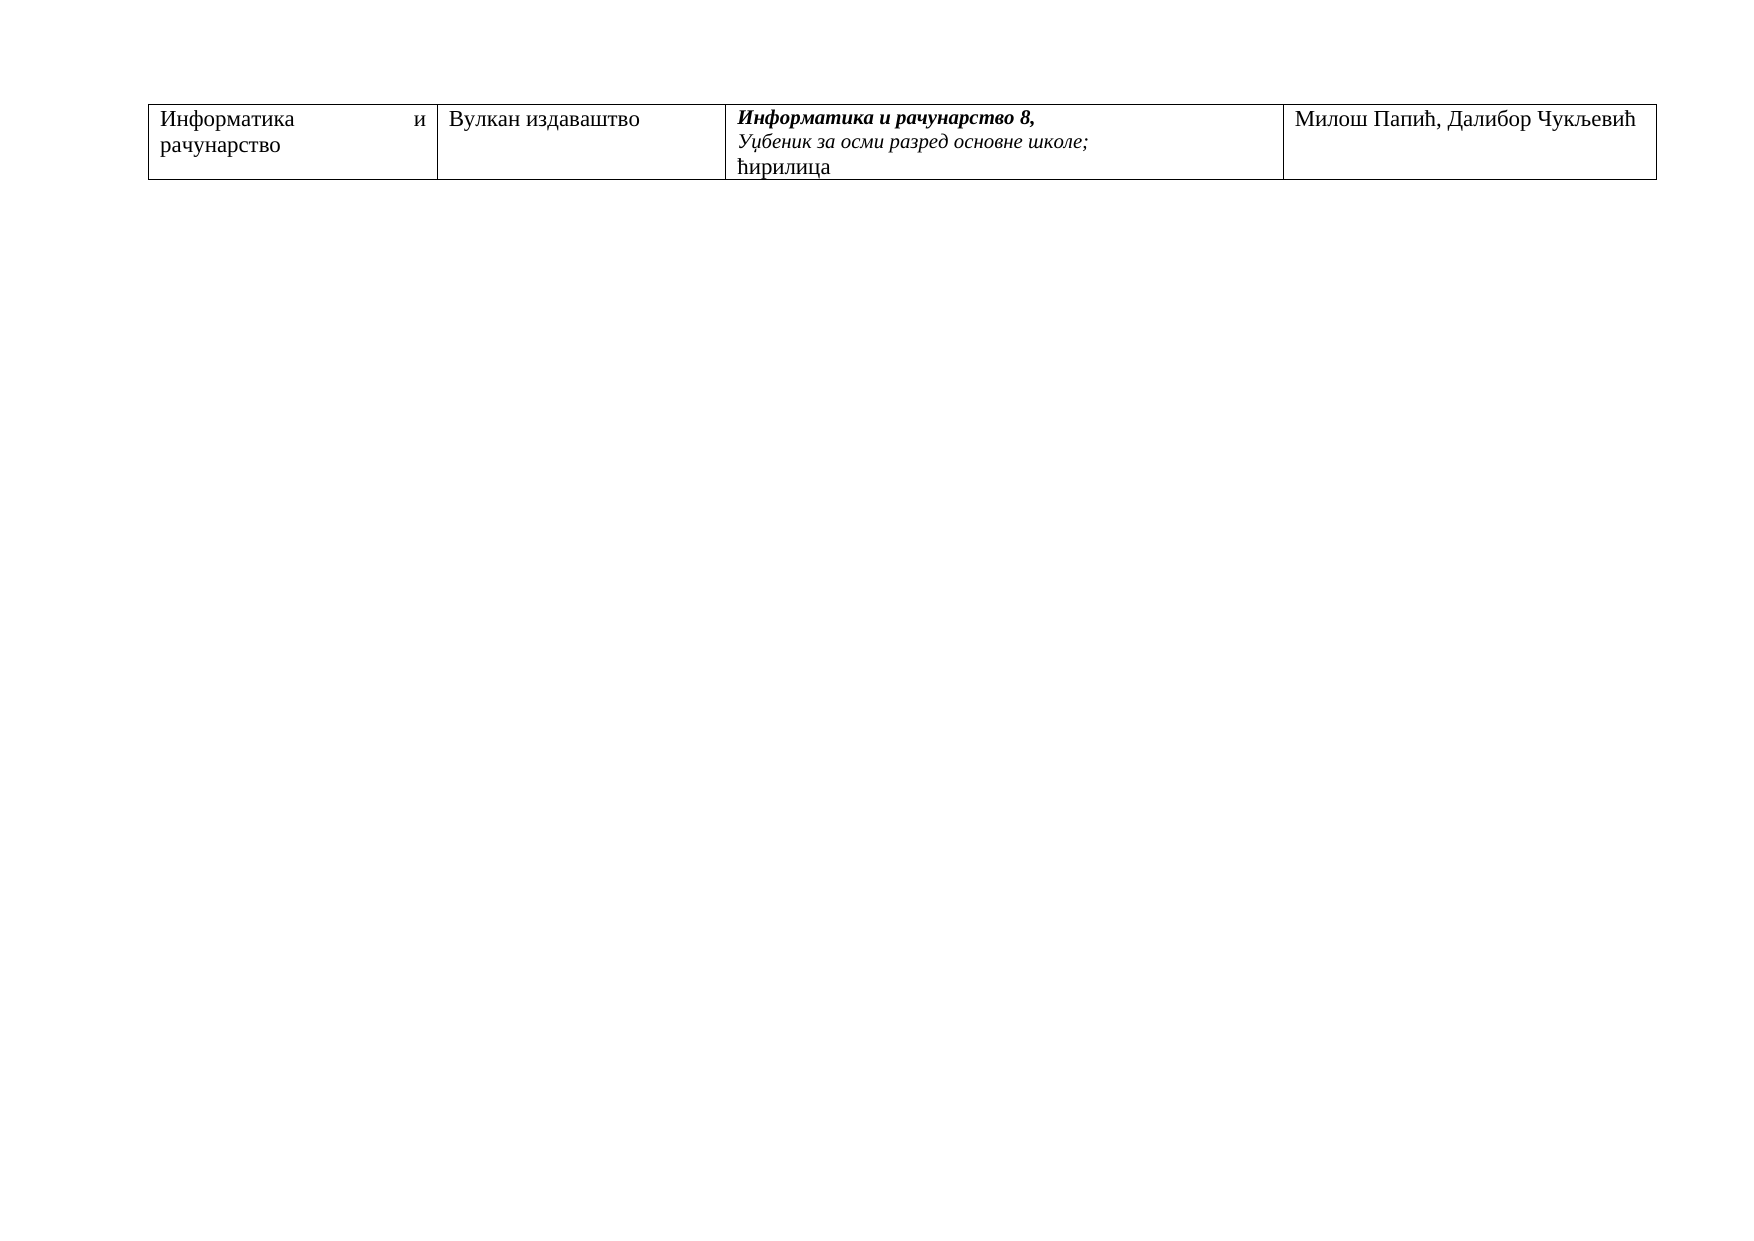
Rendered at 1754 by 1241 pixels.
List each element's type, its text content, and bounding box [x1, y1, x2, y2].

table_cell Вулкан издаваштво [438, 105, 725, 179]
table_cell Информатика и рачунарство [149, 105, 437, 179]
table_cell Милош Папић, Далибор Чукљевић [1284, 105, 1656, 179]
table_cell Информатика и рачунарство 8, Уџбеник за осми разред основне школе; ћирилица [726, 105, 1283, 179]
